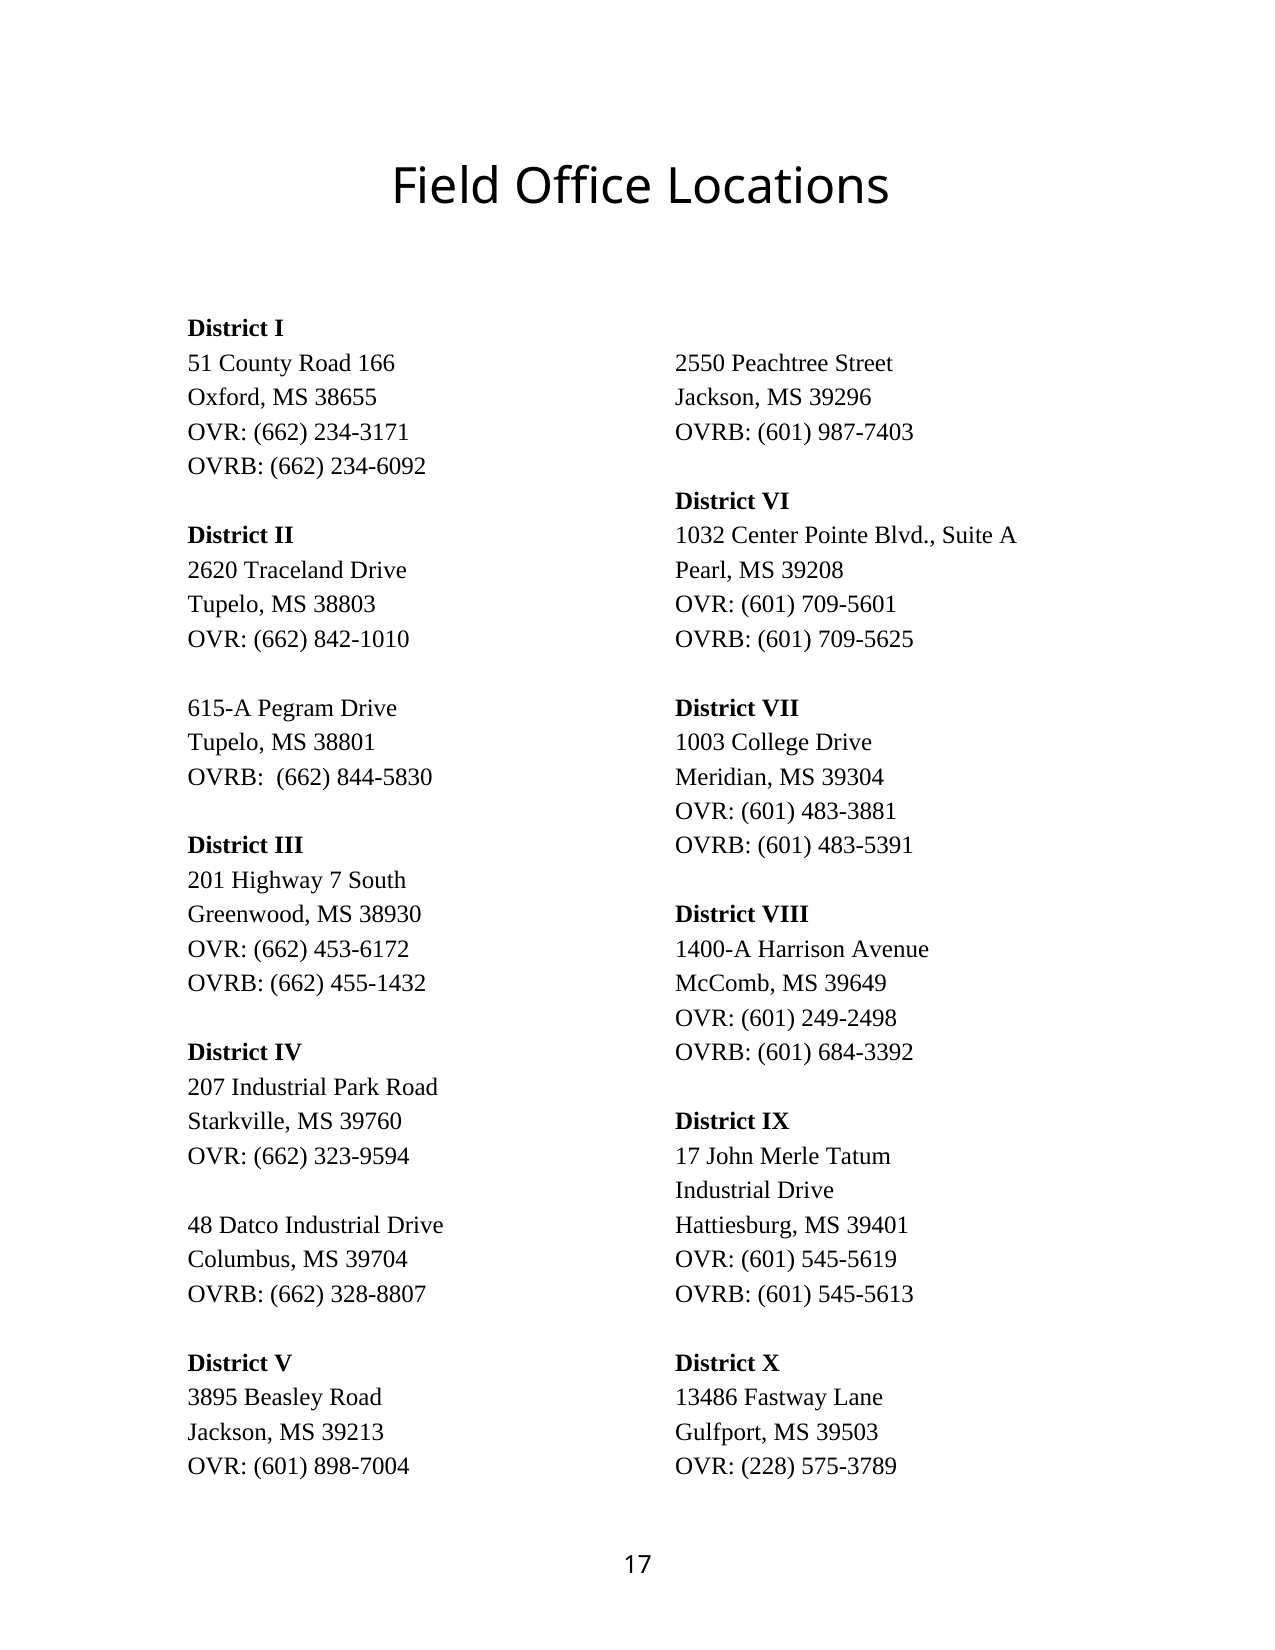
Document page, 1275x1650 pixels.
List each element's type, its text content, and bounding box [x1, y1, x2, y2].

text Hattiesburg, MS 39401 [675, 1210, 1087, 1238]
text District X [675, 1348, 1087, 1376]
text Meridian, MS 39304 [675, 762, 1087, 790]
text Greenwood, MS 38930 [187, 899, 600, 928]
text Gulfport, MS 39503 [675, 1417, 1087, 1445]
text 2620 Traceland Drive [187, 555, 600, 583]
text OVRB: (662) 844-5830 [187, 762, 600, 790]
text McComb, MS 39649 [675, 968, 1087, 997]
text OVRB: (601) 545-5613 [675, 1279, 1087, 1307]
text 51 County Road 166 [187, 348, 600, 377]
text District V [187, 1348, 600, 1376]
text District I [187, 313, 600, 342]
text District VIII [675, 899, 1087, 928]
text District VII [675, 693, 1087, 721]
text OVR: (662) 453-6172 [187, 934, 600, 963]
text OVRB: (662) 234-6092 [187, 451, 600, 480]
text Industrial Drive [675, 1175, 1087, 1204]
text Tupelo, MS 38801 [187, 727, 600, 756]
text District II [187, 520, 600, 549]
text Pearl, MS 39208 [675, 555, 1087, 583]
text OVR: (662) 842-1010 [187, 624, 600, 652]
text Starkville, MS 39760 [187, 1106, 600, 1135]
text OVR: (601) 709-5601 [675, 589, 1087, 618]
text 1032 Center Pointe Blvd., Suite A [675, 520, 1087, 549]
text Columbus, MS 39704 [187, 1244, 600, 1273]
text 1400-A Harrison Avenue [675, 934, 1087, 963]
text OVR: (228) 575-3789 [675, 1451, 1087, 1480]
text OVR: (601) 483-3881 [675, 796, 1087, 825]
text OVRB: (662) 328-8807 [187, 1279, 600, 1307]
text 207 Industrial Park Road [187, 1072, 600, 1101]
text 615-A Pegram Drive [187, 693, 600, 721]
text OVRB: (601) 684-3392 [675, 1037, 1087, 1066]
text Jackson, MS 39296 [675, 382, 1087, 411]
text OVR: (601) 249-2498 [675, 1003, 1087, 1032]
text Field Office Locations [187, 150, 1087, 218]
text OVRB: (601) 987-7403 [675, 417, 1087, 446]
text 17 John Merle Tatum [675, 1141, 1087, 1169]
text OVR: (601) 545-5619 [675, 1244, 1087, 1273]
text 48 Datco Industrial Drive [187, 1210, 600, 1238]
text Tupelo, MS 38803 [187, 589, 600, 618]
text OVR: (662) 323-9594 [187, 1141, 600, 1169]
text District VI [675, 486, 1087, 514]
text 13486 Fastway Lane [675, 1382, 1087, 1411]
text Jackson, MS 39213 [187, 1417, 600, 1445]
text Oxford, MS 38655 [187, 382, 600, 411]
text 2550 Peachtree Street [675, 348, 1087, 377]
text OVRB: (601) 709-5625 [675, 624, 1087, 652]
text District III [187, 831, 600, 859]
text District IV [187, 1037, 600, 1066]
text 1003 College Drive [675, 727, 1087, 756]
text District IX [675, 1106, 1087, 1135]
text OVRB: (662) 455-1432 [187, 968, 600, 997]
text 3895 Beasley Road [187, 1382, 600, 1411]
text OVRB: (601) 483-5391 [675, 831, 1087, 859]
text 201 Highway 7 South [187, 865, 600, 894]
text OVR: (662) 234-3171 [187, 417, 600, 446]
text OVR: (601) 898-7004 [187, 1451, 600, 1480]
